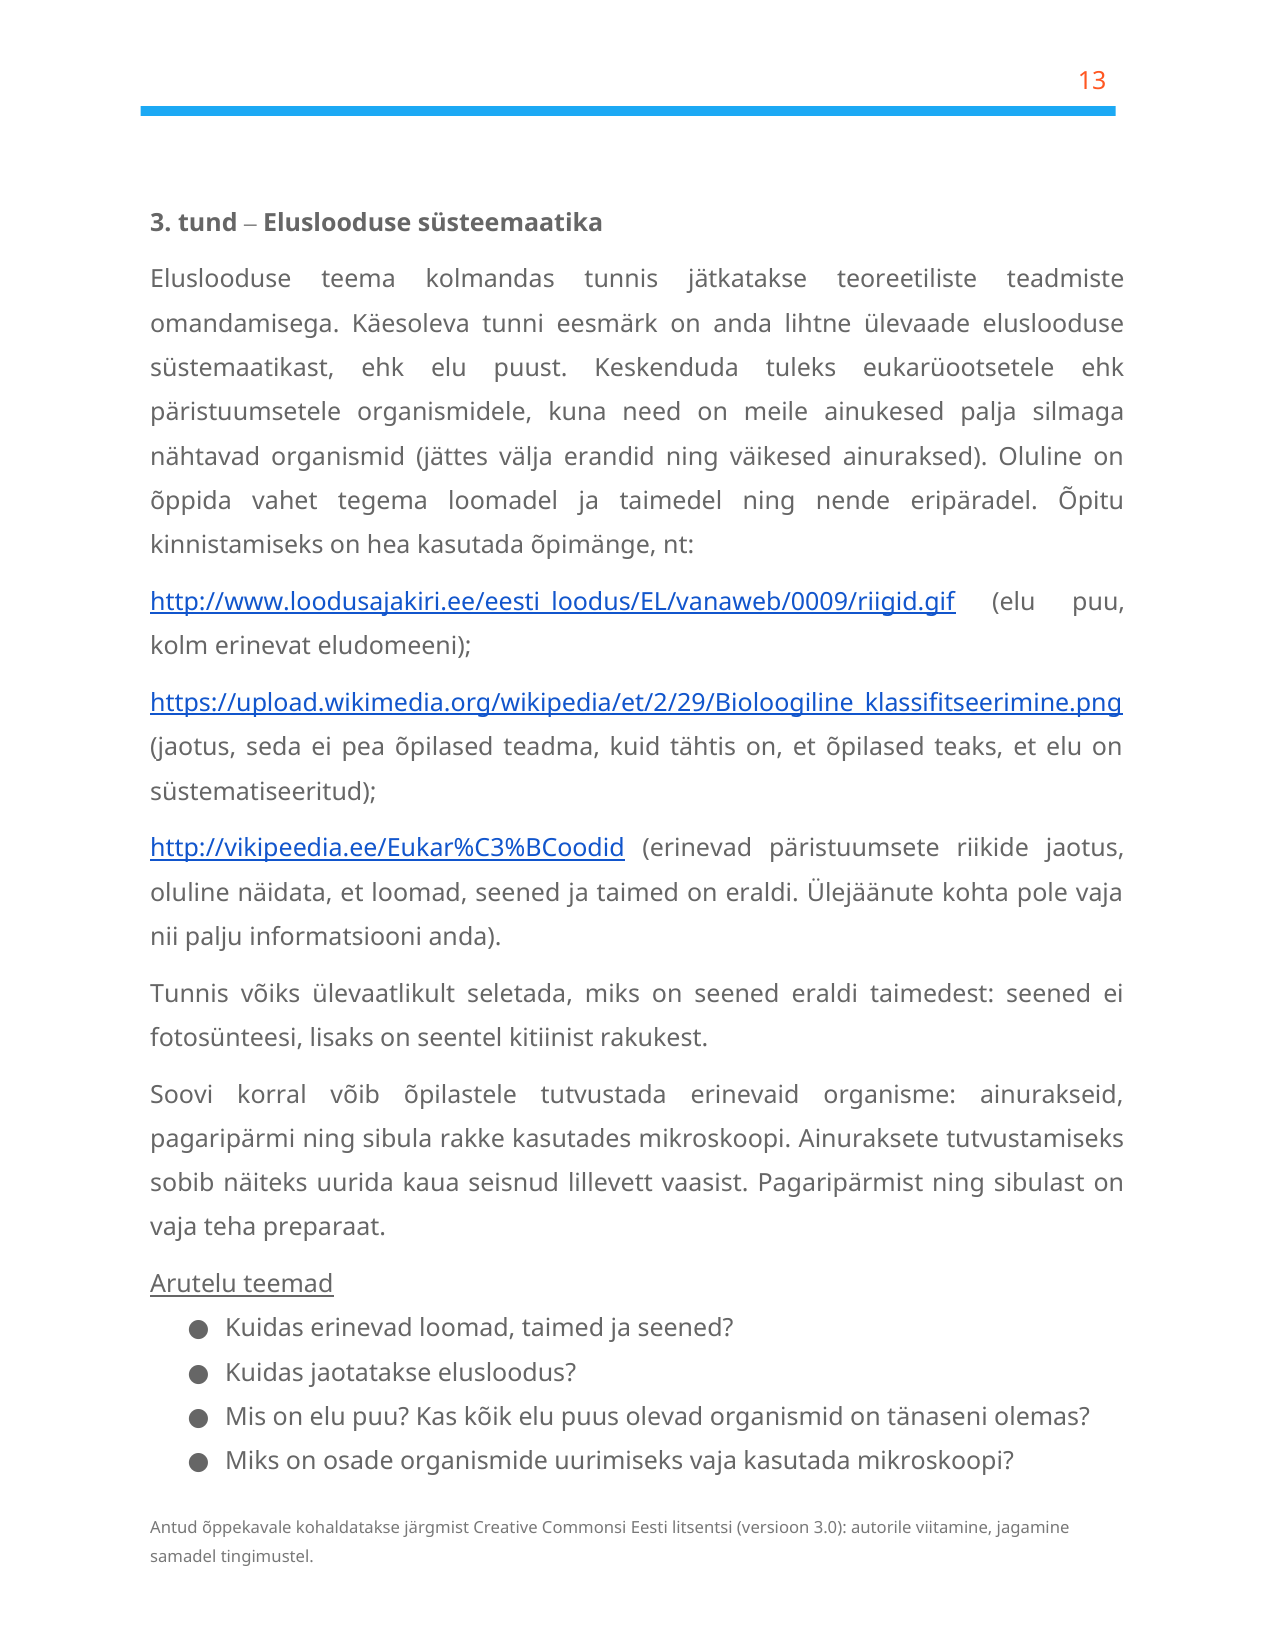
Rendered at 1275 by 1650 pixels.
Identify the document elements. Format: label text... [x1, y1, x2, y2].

text Soovi korral võib õpilastele tutvustada erinevaid organisme: ainurakseid, pagaripärmi ning sibula rakke kasutades mikroskoopi. Ainuraksete tutvustamiseks sobib näiteks uurida kaua seisnud lillevett vaasist. Pagaripärmist ning sibulast on vaja teha preparaat. [150, 1076, 1125, 1243]
text Arutelu teemad [150, 1266, 1125, 1300]
list Miks on osade organismide uurimiseks vaja kasutada mikroskoopi? [187, 1443, 1125, 1477]
text http://vikipeedia.ee/Eukar%C3%BCoodid (erinevad päristuumsete riikide jaotus, oluline näidata, et loomad, seened ja taimed on eraldi. Ülejäänute kohta pole vaja nii palju informatsiooni anda). [150, 830, 1125, 952]
list Kuidas erinevad loomad, taimed ja seened? [187, 1310, 1125, 1344]
list Kuidas jaotatakse elusloodus? [187, 1354, 1125, 1388]
list Mis on elu puu? Kas kõik elu puus olevad organismid on tänaseni olemas? [187, 1399, 1125, 1433]
text Tunnis võiks ülevaatlikult seletada, miks on seened eraldi taimedest: seened ei fotosünteesi, lisaks on seentel kitiinist rakukest. [150, 975, 1125, 1053]
text 3. tund – Eluslooduse süsteemaatika [150, 204, 1125, 238]
text https://upload.wikimedia.org/wikipedia/et/2/29/Bioloogiline_klassifitseerimine.png (jaotus, seda ei pea õpilased teadma, kuid tähtis on, et õpilased teaks, et elu on süstematiseeritud); [150, 684, 1125, 807]
picture [140, 106, 1116, 116]
text http://www.loodusajakiri.ee/eesti_loodus/EL/vanaweb/0009/riigid.gif (elu puu, kolm erinevat eludomeeni); [150, 583, 1125, 662]
text Eluslooduse teema kolmandas tunnis jätkatakse teoreetiliste teadmiste omandamisega. Käesoleva tunni eesmärk on anda lihtne ülevaade eluslooduse süstemaatikast, ehk elu puust. Keskenduda tuleks eukarüootsetele ehk päristuumsetele organismidele, kuna need on meile ainukesed palja silmaga nähtavad organismid (jättes välja erandid ning väikesed ainuraksed). Oluline on õppida vahet tegema loomadel ja taimedel ning nende eripäradel. Õpitu kinnistamiseks on hea kasutada õpimänge, nt: [150, 261, 1125, 561]
